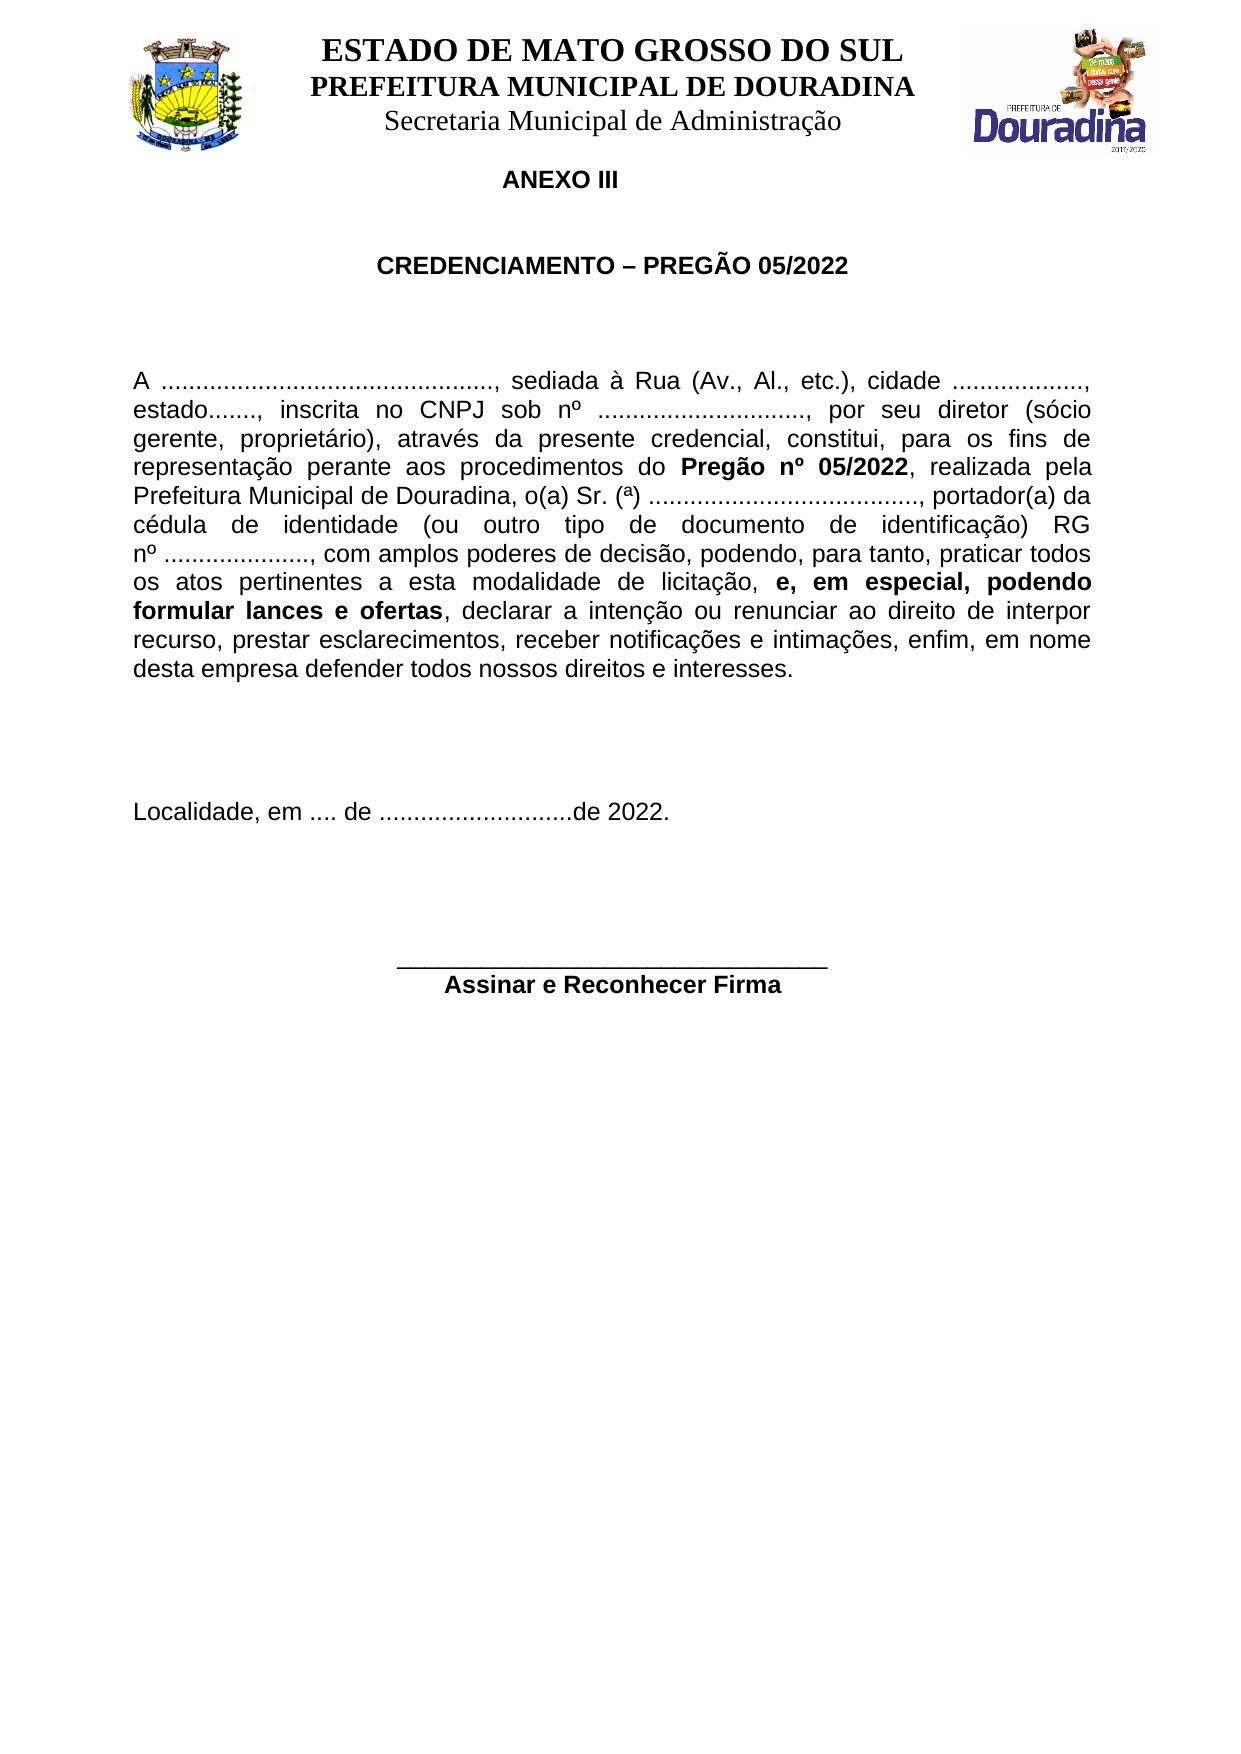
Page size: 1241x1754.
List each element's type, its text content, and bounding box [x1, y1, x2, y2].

picture [963, 25, 1156, 156]
subtitle ANEXO III [28, 165, 1092, 194]
picture [119, 25, 251, 162]
text A ................................................, sediada à Rua (Av., Al., etc.), cidade ..................., estado......., inscrita no CNPJ sob nº .............................., por seu diretor (sócio gerente, proprietário), através da presente credencial, constitui, para os fins de representação perante aos procedimentos do Pregão nº 05/2022, realizada pela Prefeitura Municipal de Douradina, o(a) Sr. (ª) ......................................., portador(a) da cédula de identidade (ou outro tipo de documento de identificação) RG nº ....................., com amplos poderes de decisão, podendo, para tanto, praticar todos os atos pertinentes a esta modalidade de licitação, e, em especial, podendo formular lances e ofertas, declarar a intenção ou renunciar ao direito de interpor recurso, prestar esclarecimentos, receber notificações e intimações, enfim, em nome desta empresa defender todos nossos direitos e interesses. [133, 366, 1092, 682]
text _______________________________ [133, 941, 1092, 970]
text Localidade, em .... de ............................de 2022. [133, 797, 1092, 826]
text CREDENCIAMENTO – PREGÃO 05/2022 [133, 251, 1092, 280]
text Assinar e Reconhecer Firma [133, 970, 1092, 999]
